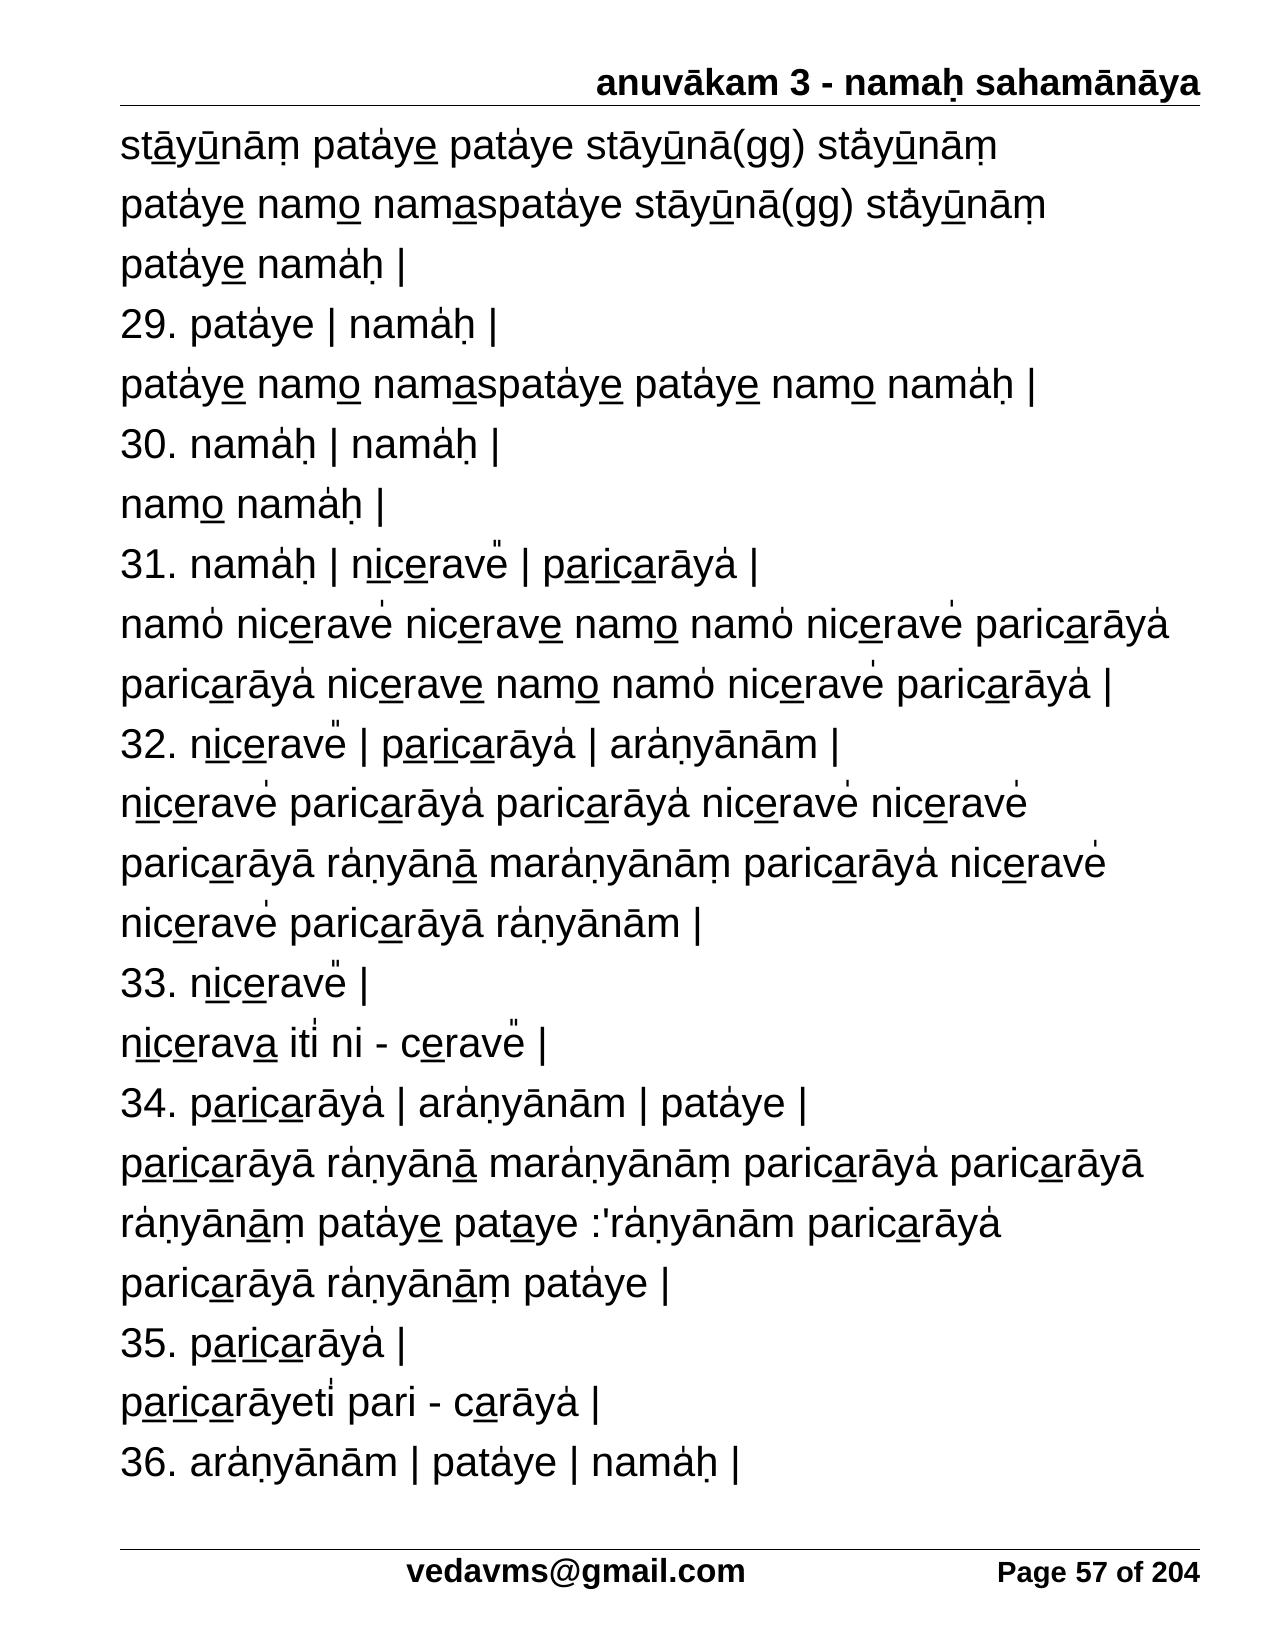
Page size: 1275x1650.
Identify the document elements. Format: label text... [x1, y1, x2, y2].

text pa̲ri̲ca̲rāyeti̍ pari - ca̲rāya̍ | [120, 1378, 1200, 1426]
text pata̍ye̲ nama̍ḥ | [120, 240, 1200, 288]
text namo̲ nama̍ḥ | [120, 479, 1200, 527]
text 30. nama̍ḥ | nama̍ḥ | [120, 419, 1200, 467]
text 29. pata̍ye | nama̍ḥ | [120, 300, 1200, 348]
text 36. ara̍ṇyānām | pata̍ye | nama̍ḥ | [120, 1438, 1200, 1486]
text 34. pa̲ri̲ca̲rāya̍ | ara̍ṇyānām | pata̍ye | [120, 1078, 1200, 1126]
text ni̲ce̲rave̍ parica̲rāya̍ parica̲rāya̍ nice̲rave̍ nice̲rave̍ parica̲rāyā ra̍ṇyānā̲ mara̍ṇyānāṃ parica̲rāya̍ nice̲rave̍ nice̲rave̍ parica̲rāyā ra̍ṇyānām | [120, 779, 1200, 947]
text 32. ni̲ce̲rave̎ | pa̲ri̲ca̲rāya̍ | ara̍ṇyānām | [120, 719, 1200, 767]
text stā̲yū̲nāṃ pata̍ye̲ pata̍ye stāyū̲nā(gg) stā̍yū̲nāṃ [120, 120, 1200, 168]
text 31. nama̍ḥ | ni̲ce̲rave̎ | pa̲ri̲ca̲rāya̍ | [120, 539, 1200, 587]
text 35. pa̲ri̲ca̲rāya̍ | [120, 1318, 1200, 1366]
text pa̲ri̲ca̲rāyā ra̍ṇyānā̲ mara̍ṇyānāṃ parica̲rāya̍ parica̲rāyā ra̍ṇyānā̲ṃ pata̍ye̲ pata̲ye :'ra̍ṇyānām parica̲rāya̍ parica̲rāyā ra̍ṇyānā̲ṃ pata̍ye | [120, 1138, 1200, 1306]
text 33. ni̲ce̲rave̎ | [120, 958, 1200, 1006]
text pata̍ye̲ namo̲ nama̲spata̍ye̲ pata̍ye̲ namo̲ nama̍ḥ | [120, 359, 1200, 407]
text ni̲ce̲rava̲ iti̍ ni - ce̲rave̎ | [120, 1018, 1200, 1066]
text namo̍ nice̲rave̍ nice̲rave̲ namo̲ namo̍ nice̲rave̍ parica̲rāya̍ parica̲rāya̍ nice̲rave̲ namo̲ namo̍ nice̲rave̍ parica̲rāya̍ | [120, 599, 1200, 707]
text pata̍ye̲ namo̲ nama̲spata̍ye stāyū̲nā(gg) stā̍yū̲nāṃ [120, 180, 1200, 228]
